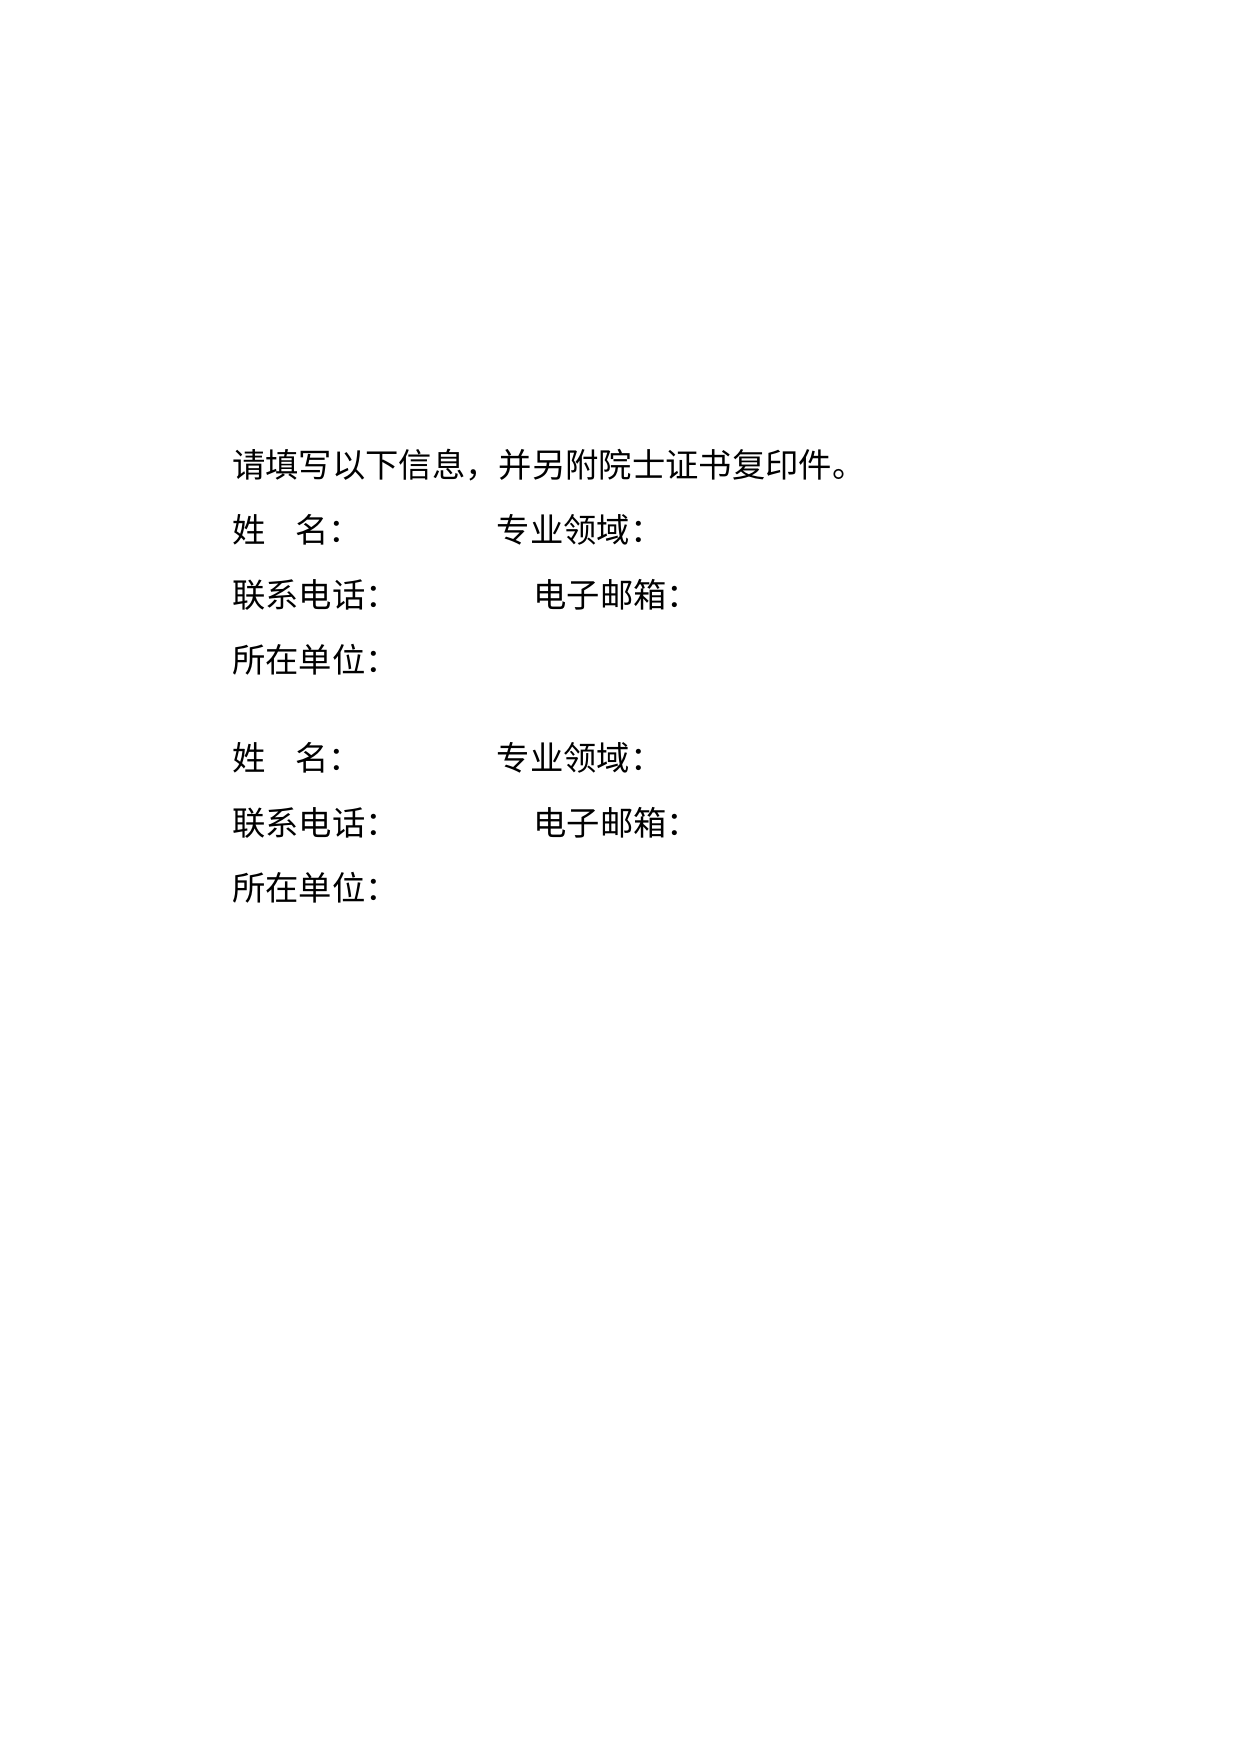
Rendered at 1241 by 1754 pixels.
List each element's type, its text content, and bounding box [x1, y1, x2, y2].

text 联系电话： 电子邮箱： [165, 788, 1087, 853]
text 姓 名： 专业领域： [165, 723, 1087, 788]
text 姓 名： 专业领域： [165, 496, 1087, 561]
text 所在单位： [165, 626, 1087, 691]
text 联系电话： 电子邮箱： [165, 561, 1087, 626]
text 请填写以下信息，并另附院士证书复印件。 [165, 431, 1087, 496]
text 所在单位： [165, 853, 1087, 918]
